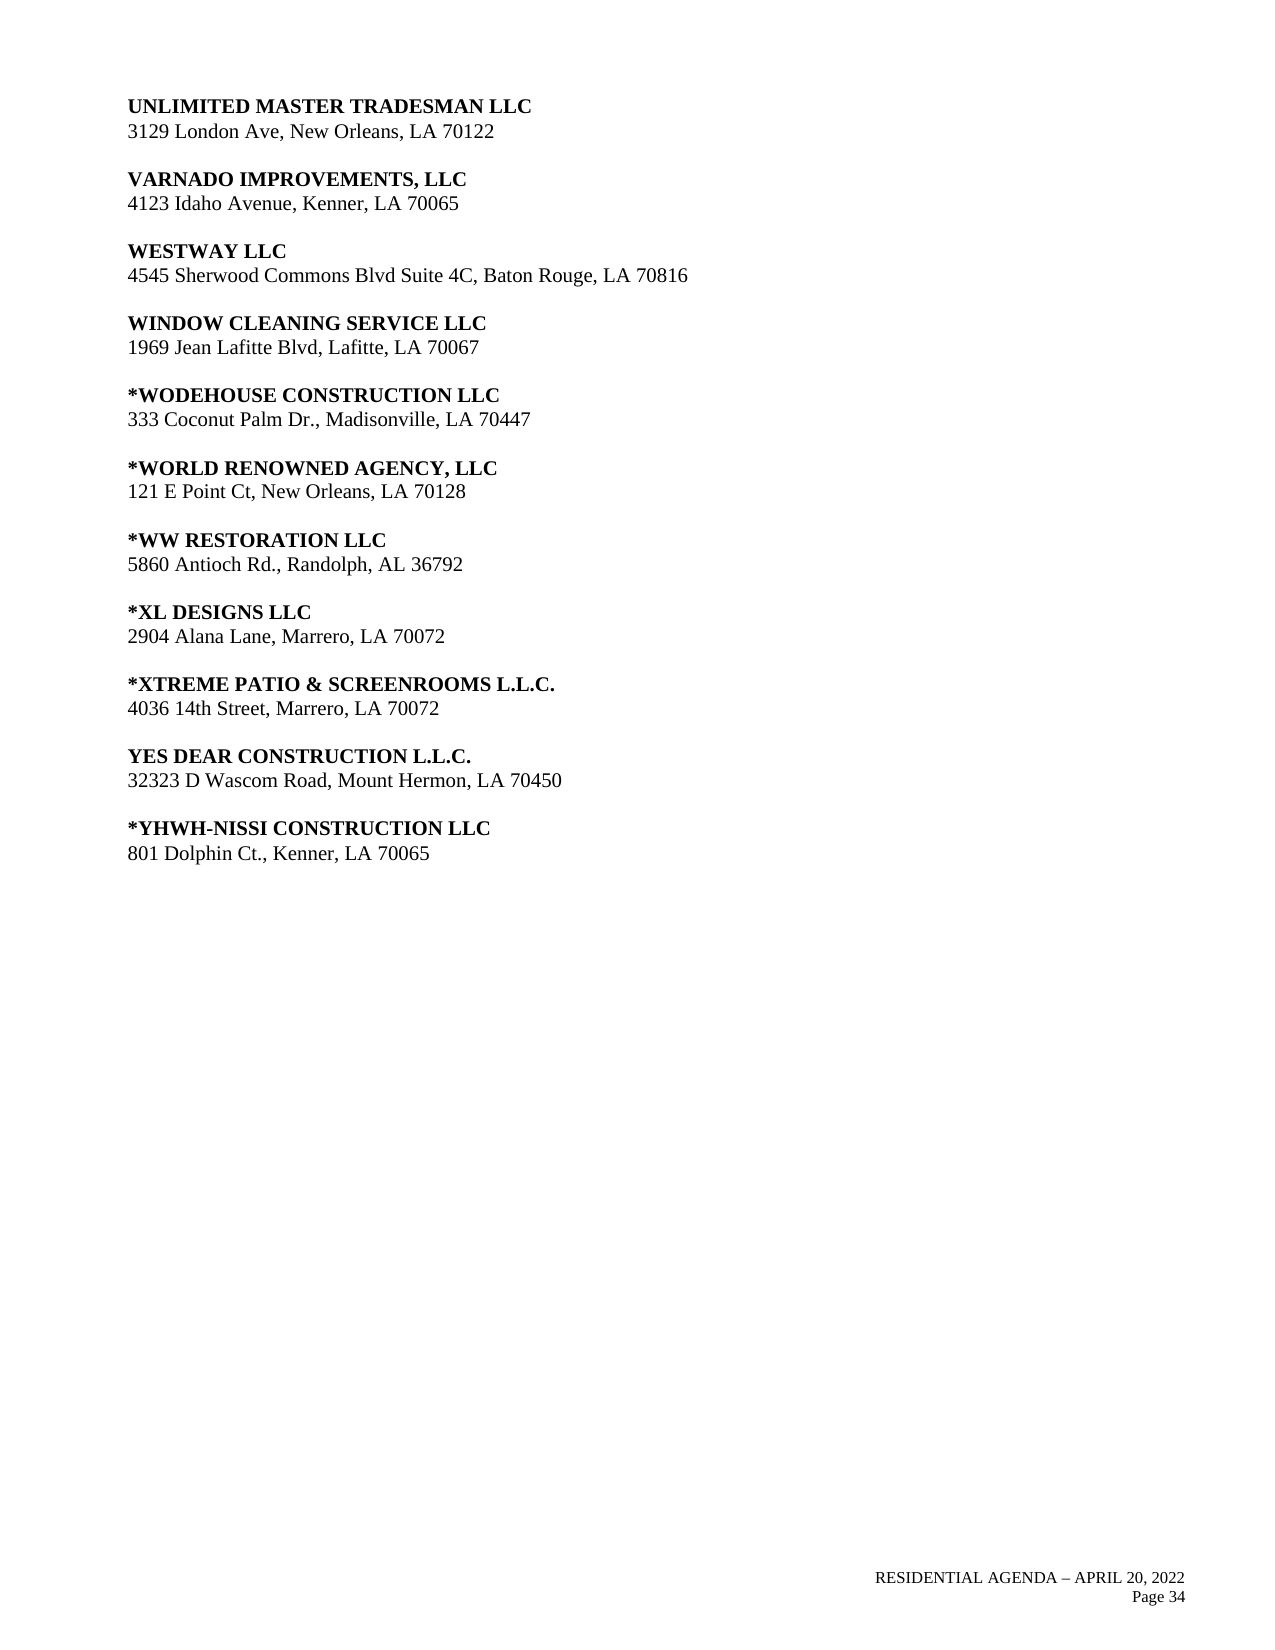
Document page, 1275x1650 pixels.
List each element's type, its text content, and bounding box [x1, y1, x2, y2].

text WINDOW CLEANING SERVICE LLC 1969 Jean Lafitte Blvd, Lafitte, LA 70067 [127, 311, 1185, 359]
text *XL DESIGNS LLC 2904 Alana Lane, Marrero, LA 70072 [127, 600, 1185, 648]
text UNLIMITED MASTER TRADESMAN LLC 3129 London Ave, New Orleans, LA 70122 [127, 94, 1185, 143]
text VARNADO IMPROVEMENTS, LLC 4123 Idaho Avenue, Kenner, LA 70065 [127, 167, 1185, 215]
text YES DEAR CONSTRUCTION L.L.C. 32323 D Wascom Road, Mount Hermon, LA 70450 [127, 744, 1185, 792]
text *XTREME PATIO & SCREENROOMS L.L.C. 4036 14th Street, Marrero, LA 70072 [127, 672, 1185, 720]
text WESTWAY LLC 4545 Sherwood Commons Blvd Suite 4C, Baton Rouge, LA 70816 [127, 239, 1185, 287]
text *WORLD RENOWNED AGENCY, LLC 121 E Point Ct, New Orleans, LA 70128 [127, 455, 1185, 503]
text *WODEHOUSE CONSTRUCTION LLC 333 Coconut Palm Dr., Madisonville, LA 70447 [127, 383, 1185, 431]
text *YHWH-NISSI CONSTRUCTION LLC 801 Dolphin Ct., Kenner, LA 70065 [127, 816, 1185, 864]
text *WW RESTORATION LLC 5860 Antioch Rd., Randolph, AL 36792 [127, 528, 1185, 576]
